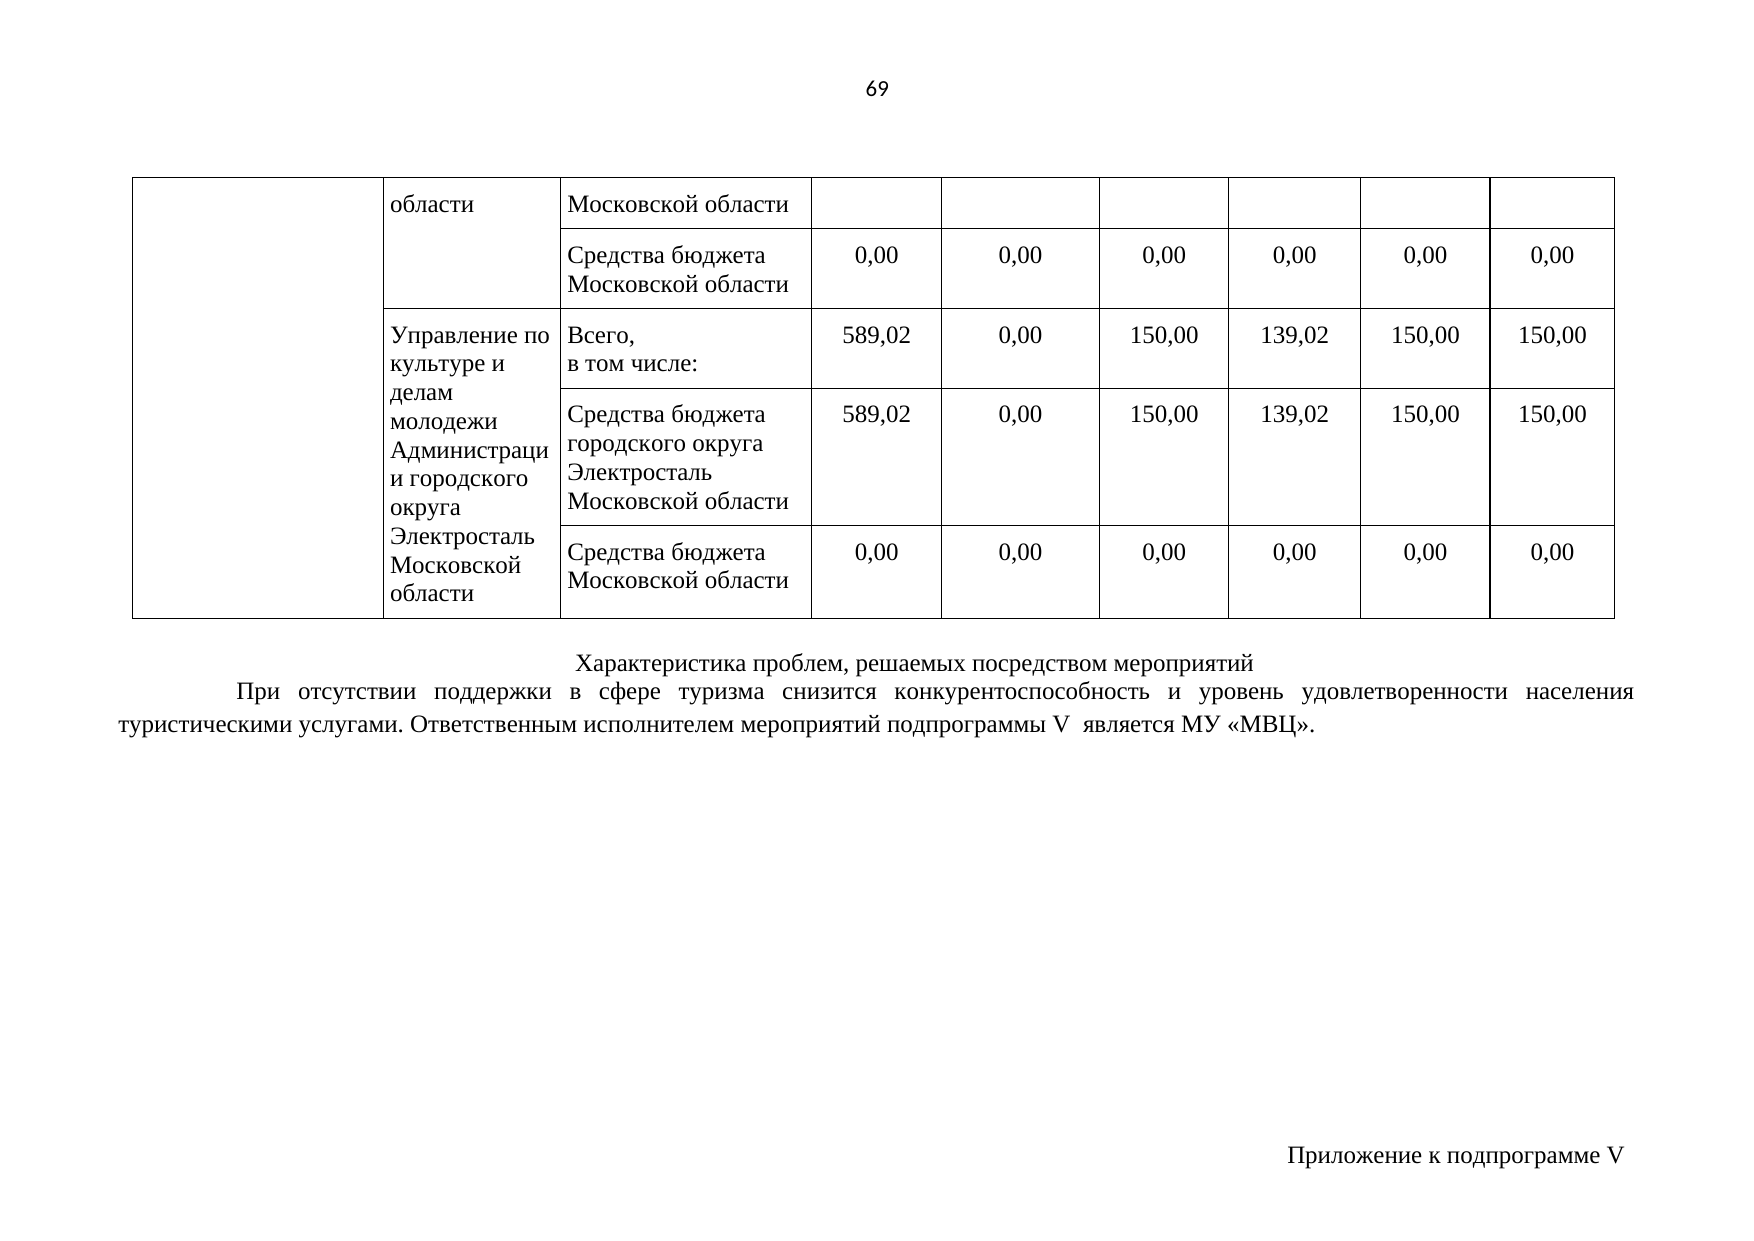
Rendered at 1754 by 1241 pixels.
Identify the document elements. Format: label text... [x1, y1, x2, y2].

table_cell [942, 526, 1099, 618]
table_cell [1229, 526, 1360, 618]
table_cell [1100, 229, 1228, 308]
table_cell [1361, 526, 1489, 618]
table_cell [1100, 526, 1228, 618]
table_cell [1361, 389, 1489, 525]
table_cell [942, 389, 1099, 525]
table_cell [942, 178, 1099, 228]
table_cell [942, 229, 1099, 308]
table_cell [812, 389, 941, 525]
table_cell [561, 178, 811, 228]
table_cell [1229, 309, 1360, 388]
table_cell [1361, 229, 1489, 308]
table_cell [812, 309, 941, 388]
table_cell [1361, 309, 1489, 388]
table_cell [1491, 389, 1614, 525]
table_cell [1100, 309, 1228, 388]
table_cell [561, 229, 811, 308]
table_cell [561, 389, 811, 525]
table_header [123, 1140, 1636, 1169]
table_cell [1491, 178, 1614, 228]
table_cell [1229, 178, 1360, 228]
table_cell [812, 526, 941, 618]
text При отсутствии поддержки в сфере туризма снизится конкурентоспособность и уровень удовлетворенности населения туристическими услугами. Ответственным исполнителем мероприятий подпрограммы V является МУ «МВЦ». [118, 676, 1636, 738]
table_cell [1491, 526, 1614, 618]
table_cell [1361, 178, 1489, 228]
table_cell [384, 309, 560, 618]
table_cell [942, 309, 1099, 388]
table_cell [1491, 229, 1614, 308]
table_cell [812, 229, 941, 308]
text Характеристика проблем, решаемых посредством мероприятий [193, 648, 1636, 676]
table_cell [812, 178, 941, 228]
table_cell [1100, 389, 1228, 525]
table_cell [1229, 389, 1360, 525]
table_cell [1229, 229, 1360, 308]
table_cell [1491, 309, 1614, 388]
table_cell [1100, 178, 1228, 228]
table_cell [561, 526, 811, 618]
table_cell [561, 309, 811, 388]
